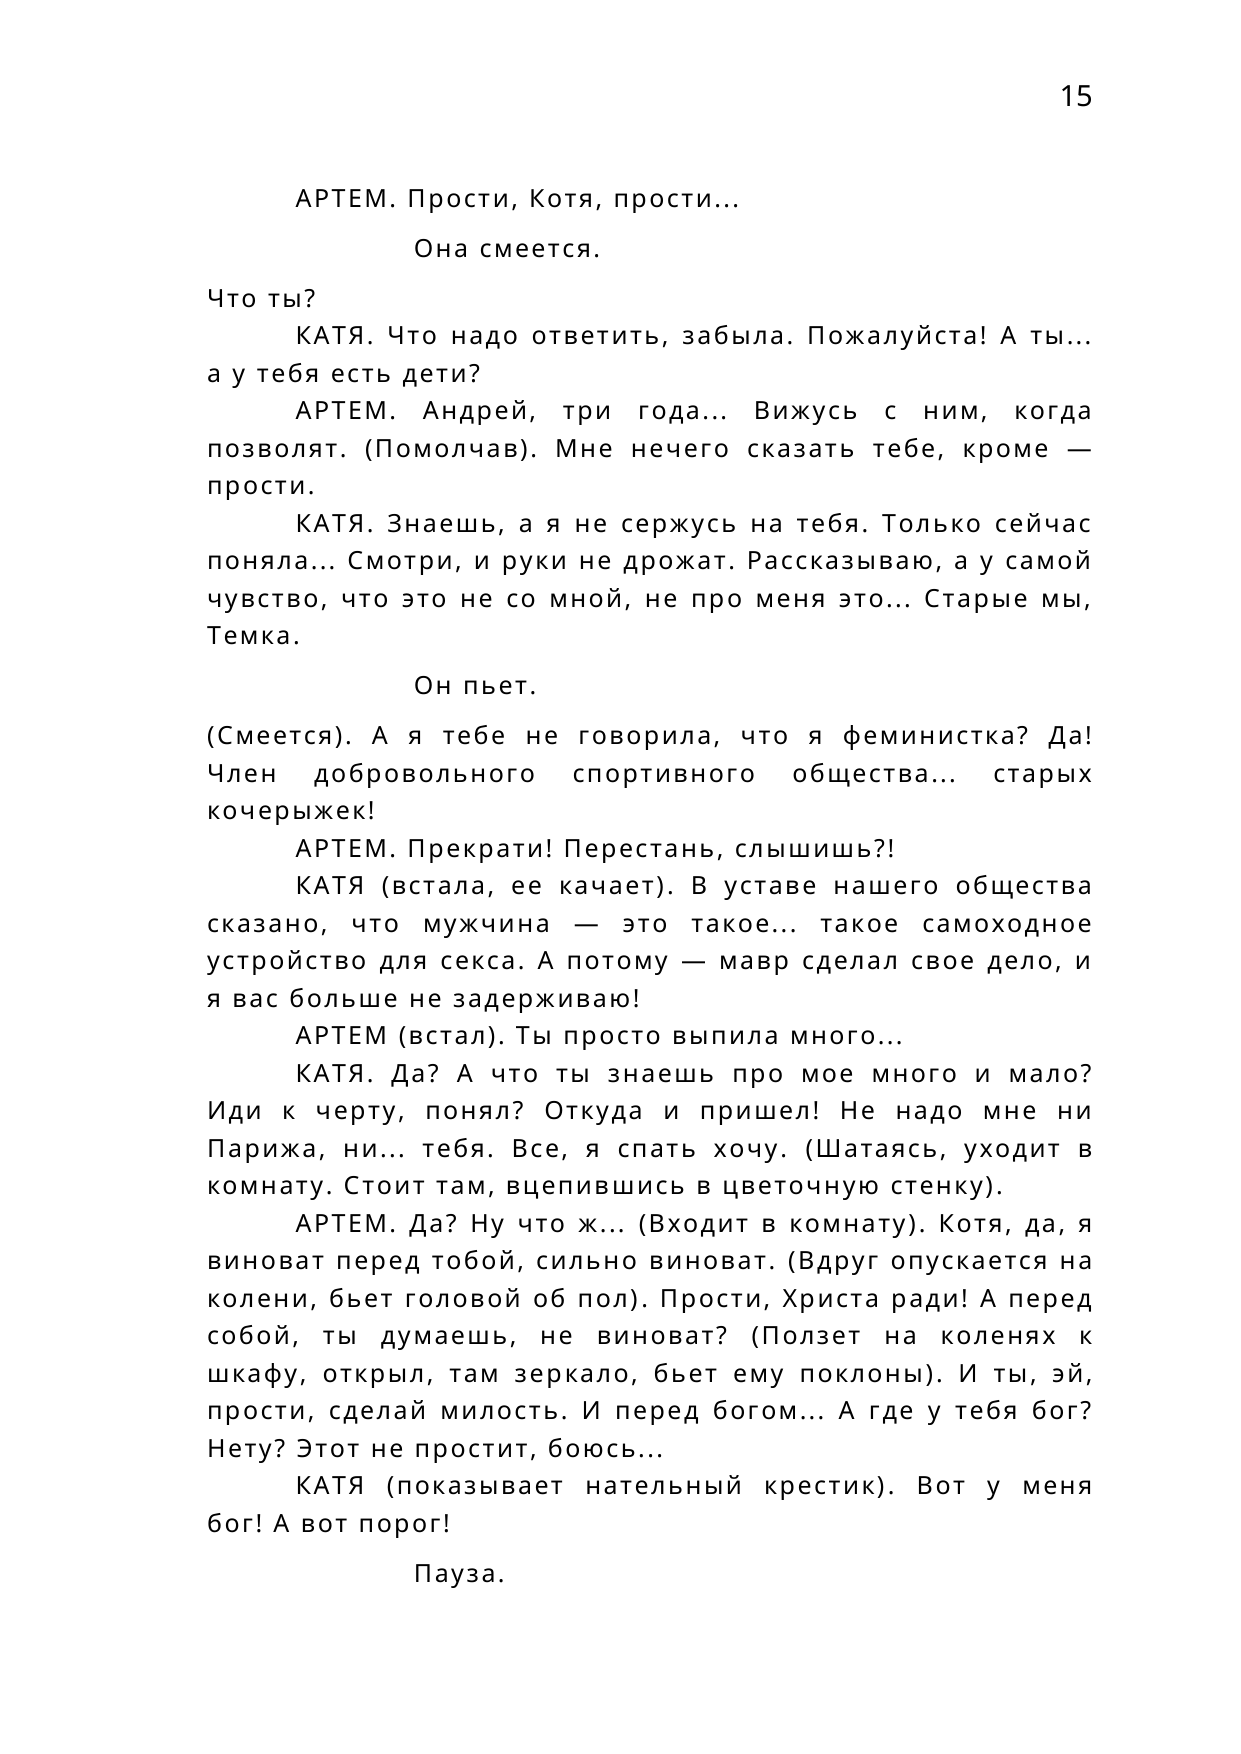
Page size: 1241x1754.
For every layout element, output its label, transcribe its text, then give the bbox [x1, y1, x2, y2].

text Он пьет. [413, 665, 1092, 702]
text КАТЯ (встала, ее качает). В уставе нашего общества сказано, что мужчина — это такое... такое самоходное устройство для секса. А потому — мавр сделал свое дело, и я вас больше не задерживаю! [207, 865, 1092, 1015]
text КАТЯ (показывает нательный крестик). Вот у меня бог! А вот порог! [207, 1465, 1092, 1540]
text Пауза. [413, 1552, 1092, 1590]
text Что ты? [207, 277, 1092, 315]
text АРТЕМ. Прости, Котя, прости... [207, 177, 1092, 215]
text АРТЕМ. Да? Ну что ж... (Входит в комнату). Котя, да, я виноват перед тобой, сильно виноват. (Вдруг опускается на колени, бьет головой об пол). Прости, Христа ради! А перед собой, ты думаешь, не виноват? (Ползет на коленях к шкафу, открыл, там зеркало, бьет ему поклоны). И ты, эй, прости, сделай милость. И перед богом... А где у тебя бог? Нету? Этот не простит, боюсь... [207, 1202, 1092, 1465]
text КАТЯ. Знаешь, а я не сержусь на тебя. Только сейчас поняла... Смотри, и руки не дрожат. Рассказываю, а у самой чувство, что это не со мной, не про меня это... Старые мы, Темка. [207, 502, 1092, 652]
text КАТЯ. Да? А что ты знаешь про мое много и мало? Иди к черту, понял? Откуда и пришел! Не надо мне ни Парижа, ни... тебя. Все, я спать хочу. (Шатаясь, уходит в комнату. Стоит там, вцепившись в цветочную стенку). [207, 1052, 1092, 1202]
text Она смеется. [413, 227, 1092, 265]
text АРТЕМ (встал). Ты просто выпила много... [207, 1015, 1092, 1052]
text (Смеется). А я тебе не говорила, что я феминистка? Да! Член добровольного спортивного общества... старых кочерыжек! [207, 715, 1092, 827]
text АРТЕМ. Прекрати! Перестань, слышишь?! [207, 827, 1092, 865]
text АРТЕМ. Андрей, три года... Вижусь с ним, когда позволят. (Помолчав). Мне нечего сказать тебе, кроме — прости. [207, 390, 1092, 502]
text КАТЯ. Что надо ответить, забыла. Пожалуйста! А ты... а у тебя есть дети? [207, 315, 1092, 390]
